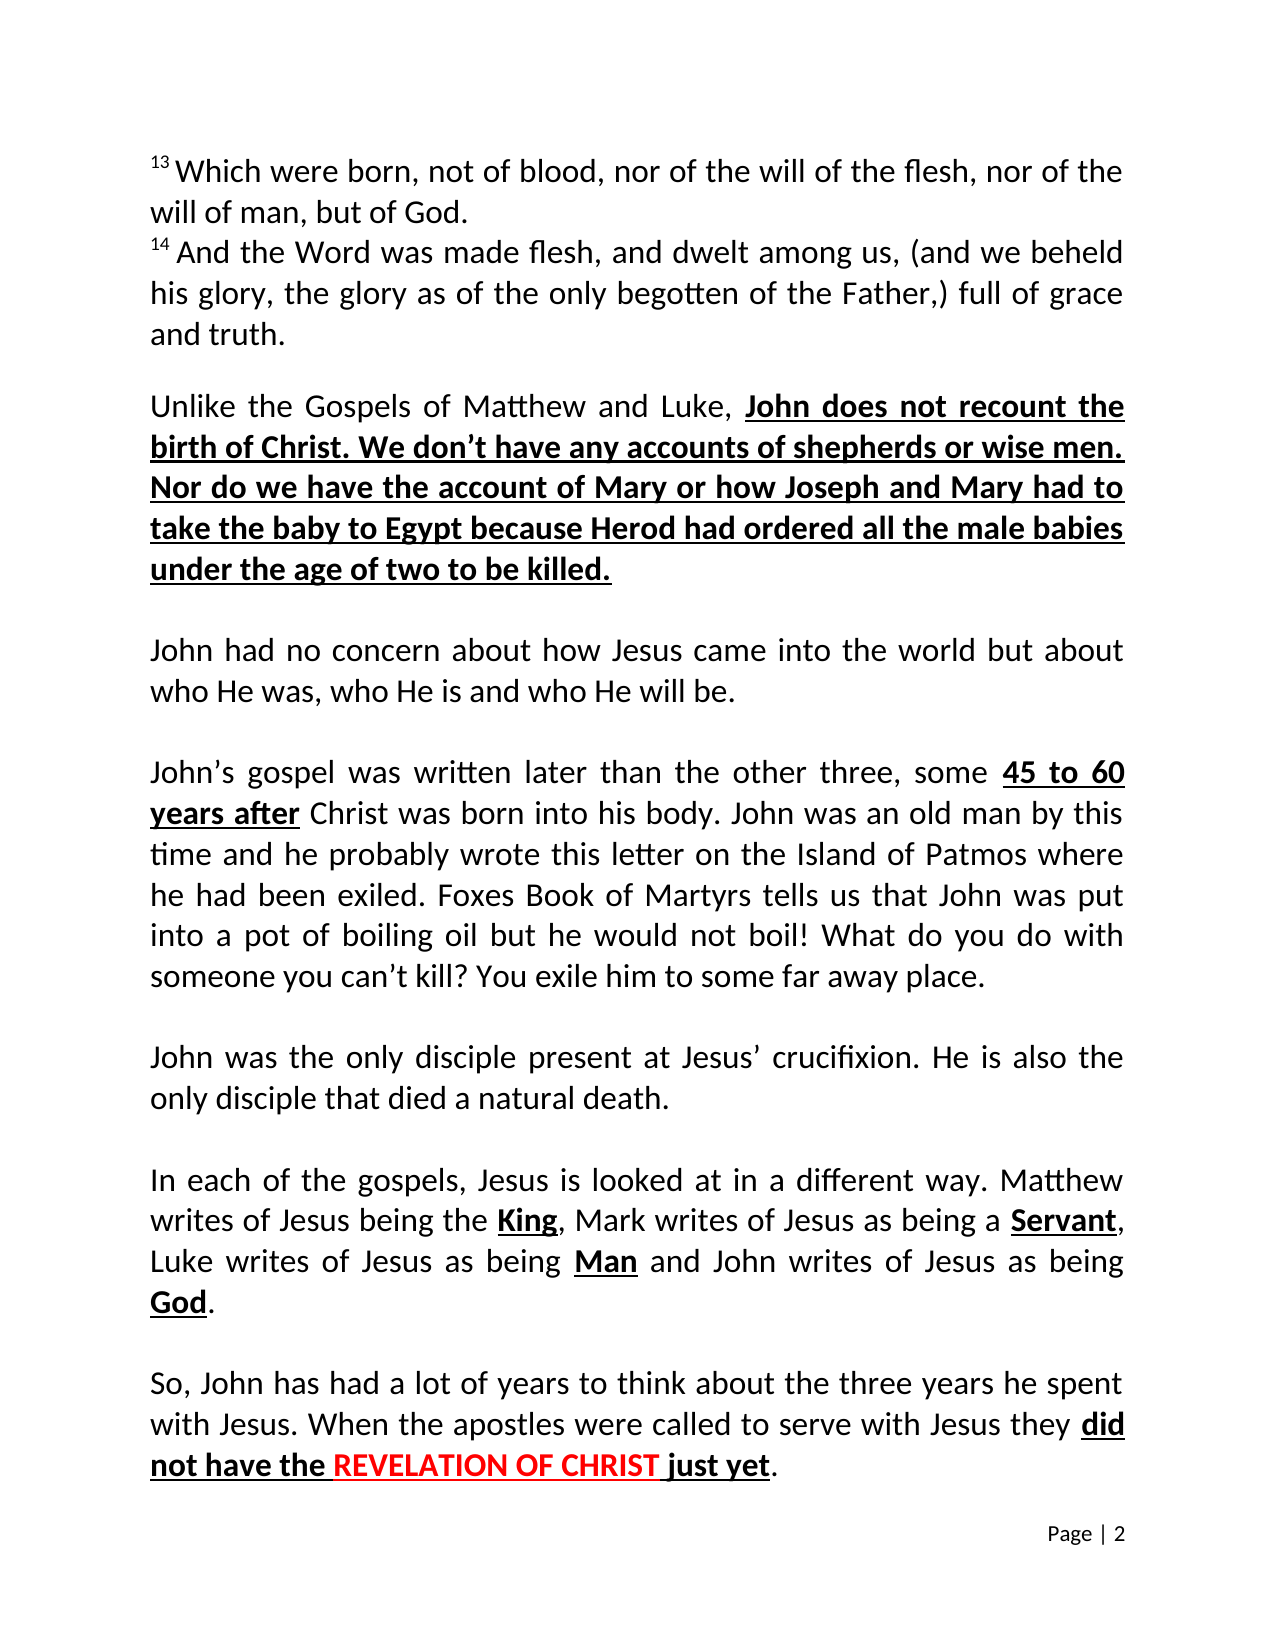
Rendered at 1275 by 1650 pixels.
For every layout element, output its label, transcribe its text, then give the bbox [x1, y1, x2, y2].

text John’s gospel was written later than the other three, some 45 to 60 years after Christ was born into his body. John was an old man by this time and he probably wrote this letter on the Island of Patmos where he had been exiled. Foxes Book of Martyrs tells us that John was put into a pot of boiling oil but he would not boil! What do you do with someone you can’t kill? You exile him to some far away place. [150, 751, 1125, 996]
text 14 And the Word was made flesh, and dwelt among us, (and we beheld his glory, the glory as of the only begotten of the Father,) full of grace and truth. [150, 231, 1125, 354]
text Unlike the Gospels of Matthew and Luke, John does not recount the birth of Christ. We don’t have any accounts of shepherds or wise men. Nor do we have the account of Mary or how Joseph and Mary had to take the baby to Egypt because Herod had ordered all the male babies under the age of two to be killed. [150, 544, 1125, 588]
text In each of the gospels, Jesus is looked at in a different way. Matthew writes of Jesus being the King, Mark writes of Jesus as being a Servant, Luke writes of Jesus as being Man and John writes of Jesus as being God. [150, 1159, 1125, 1322]
text Unlike the Gospels of Matthew and Luke, John does not recount the birth of Christ. We don’t have any accounts of shepherds or wise men. Nor do we have the account of Mary or how Joseph and Mary had to take the baby to Egypt because Herod had ordered all the male babies under the age of two to be killed. [150, 503, 1125, 542]
text Unlike the Gospels of Matthew and Luke, John does not recount the birth of Christ. We don’t have any accounts of shepherds or wise men. Nor do we have the account of Mary or how Joseph and Mary had to take the baby to Egypt because Herod had ordered all the male babies under the age of two to be killed. [150, 385, 1125, 460]
text John was the only disciple present at Jesus’ crucifixion. He is also the only disciple that died a natural death. [150, 1037, 1125, 1118]
text John had no concern about how Jesus came into the world but about who He was, who He is and who He will be. [150, 629, 1125, 711]
text 13 Which were born, not of blood, nor of the will of the flesh, nor of the will of man, but of God. [150, 150, 1125, 231]
text Unlike the Gospels of Matthew and Luke, John does not recount the birth of Christ. We don’t have any accounts of shepherds or wise men. Nor do we have the account of Mary or how Joseph and Mary had to take the baby to Egypt because Herod had ordered all the male babies under the age of two to be killed. [150, 463, 1125, 501]
text So, John has had a lot of years to think about the three years he spent with Jesus. When the apostles were called to serve with Jesus they did not have the REVELATION OF CHRIST just yet. [150, 1362, 1125, 1484]
